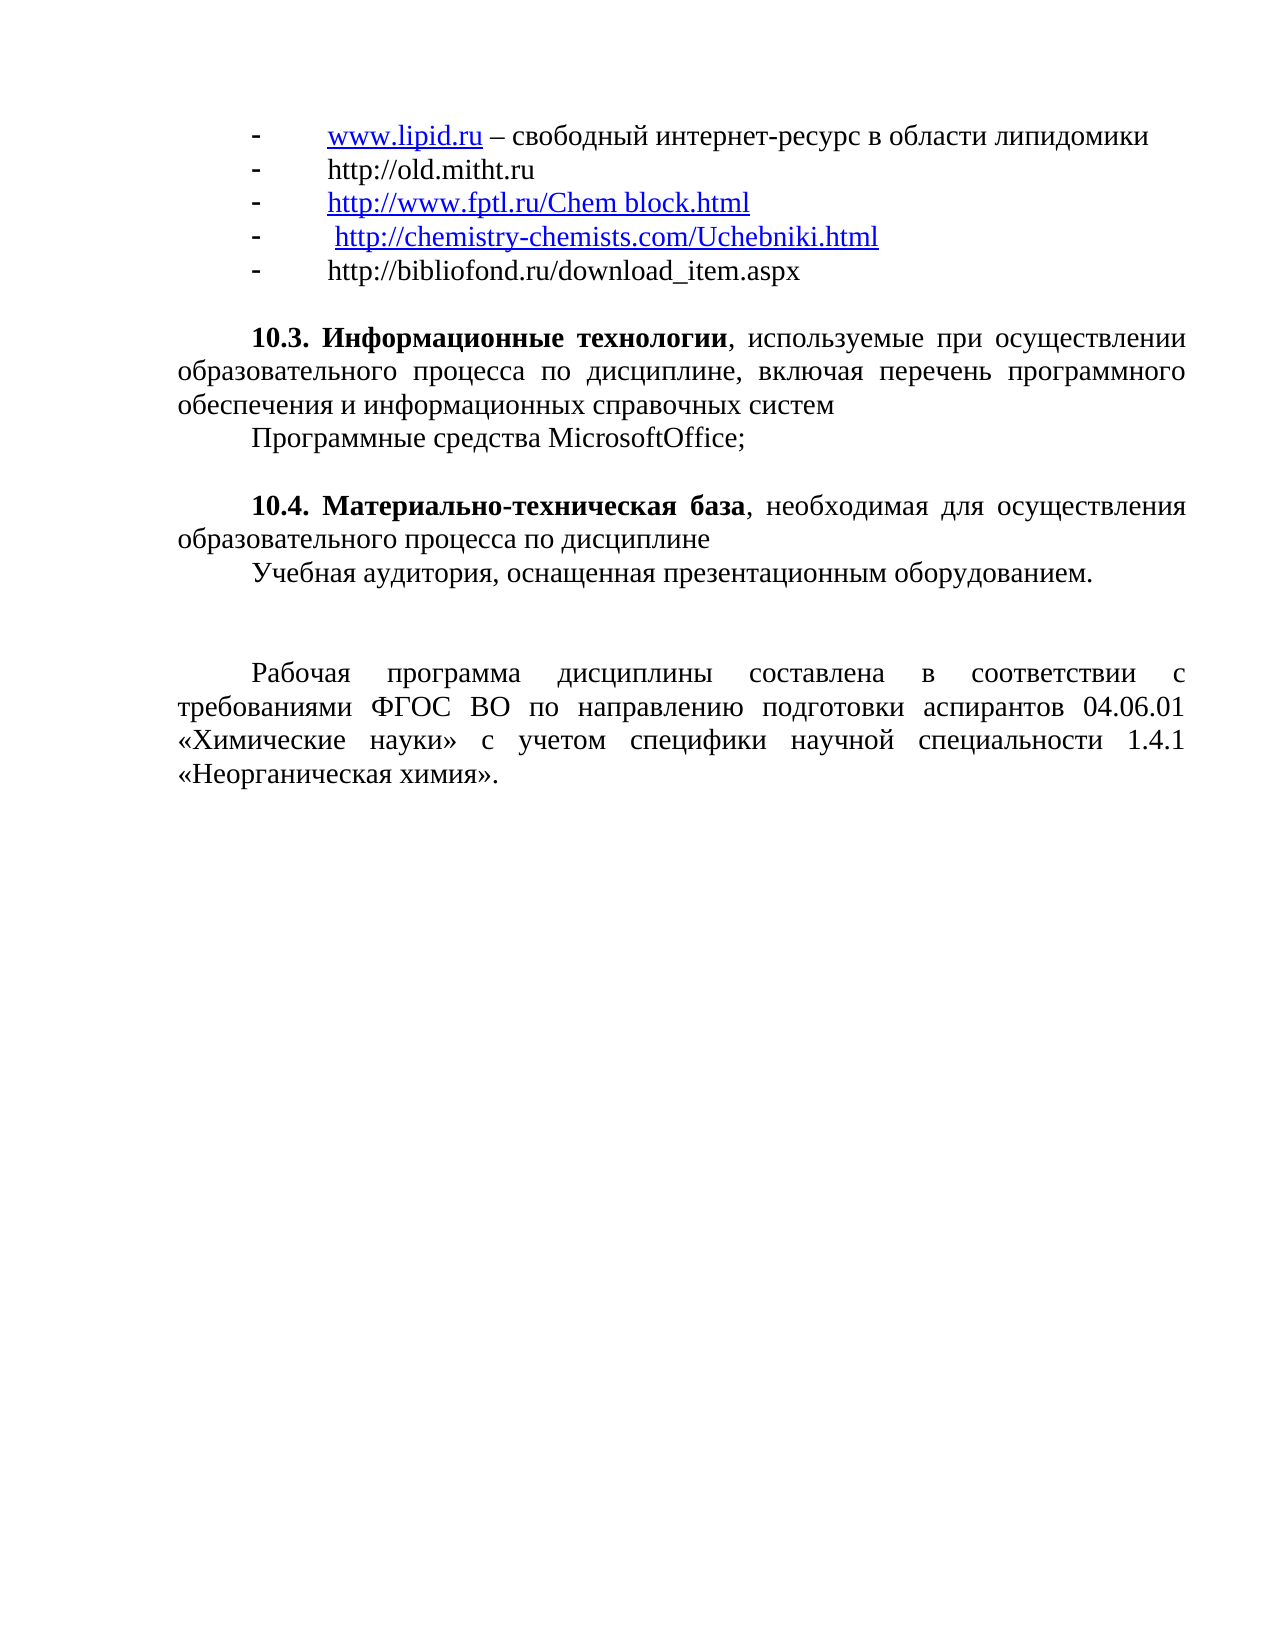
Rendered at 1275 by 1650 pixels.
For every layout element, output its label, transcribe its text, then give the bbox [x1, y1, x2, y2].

list http://old.mitht.ru [177, 152, 1186, 185]
text 10.3. Информационные технологии, используемые при осуществлении образовательного процесса по дисциплине, включая перечень программного обеспечения и информационных справочных систем [177, 320, 1186, 421]
list www.lipid.ru – свободный интернет-ресурс в области липидомики [177, 118, 1186, 152]
text Рабочая программа дисциплины составлена в соответствии с требованиями ФГОС ВО по направлению подготовки аспирантов 04.06.01 «Химические науки» с учетом специфики научной специальности 1.4.1 «Неорганическая химия». [177, 655, 1186, 789]
list Учебная аудитория, оснащенная презентационным оборудованием. [177, 555, 1186, 588]
list http://bibliofond.ru/download_item.aspx [177, 253, 1186, 286]
list http://www.fptl.ru/Chem block.html [177, 185, 1186, 219]
text Программные средства MicrosoftOffice; [177, 421, 1186, 454]
list 10.4. Материально-техническая база, необходимая для осуществления образовательного процесса по дисциплине [177, 488, 1186, 555]
list http://chemistry-chemists.com/Uchebniki.html [177, 219, 1186, 253]
